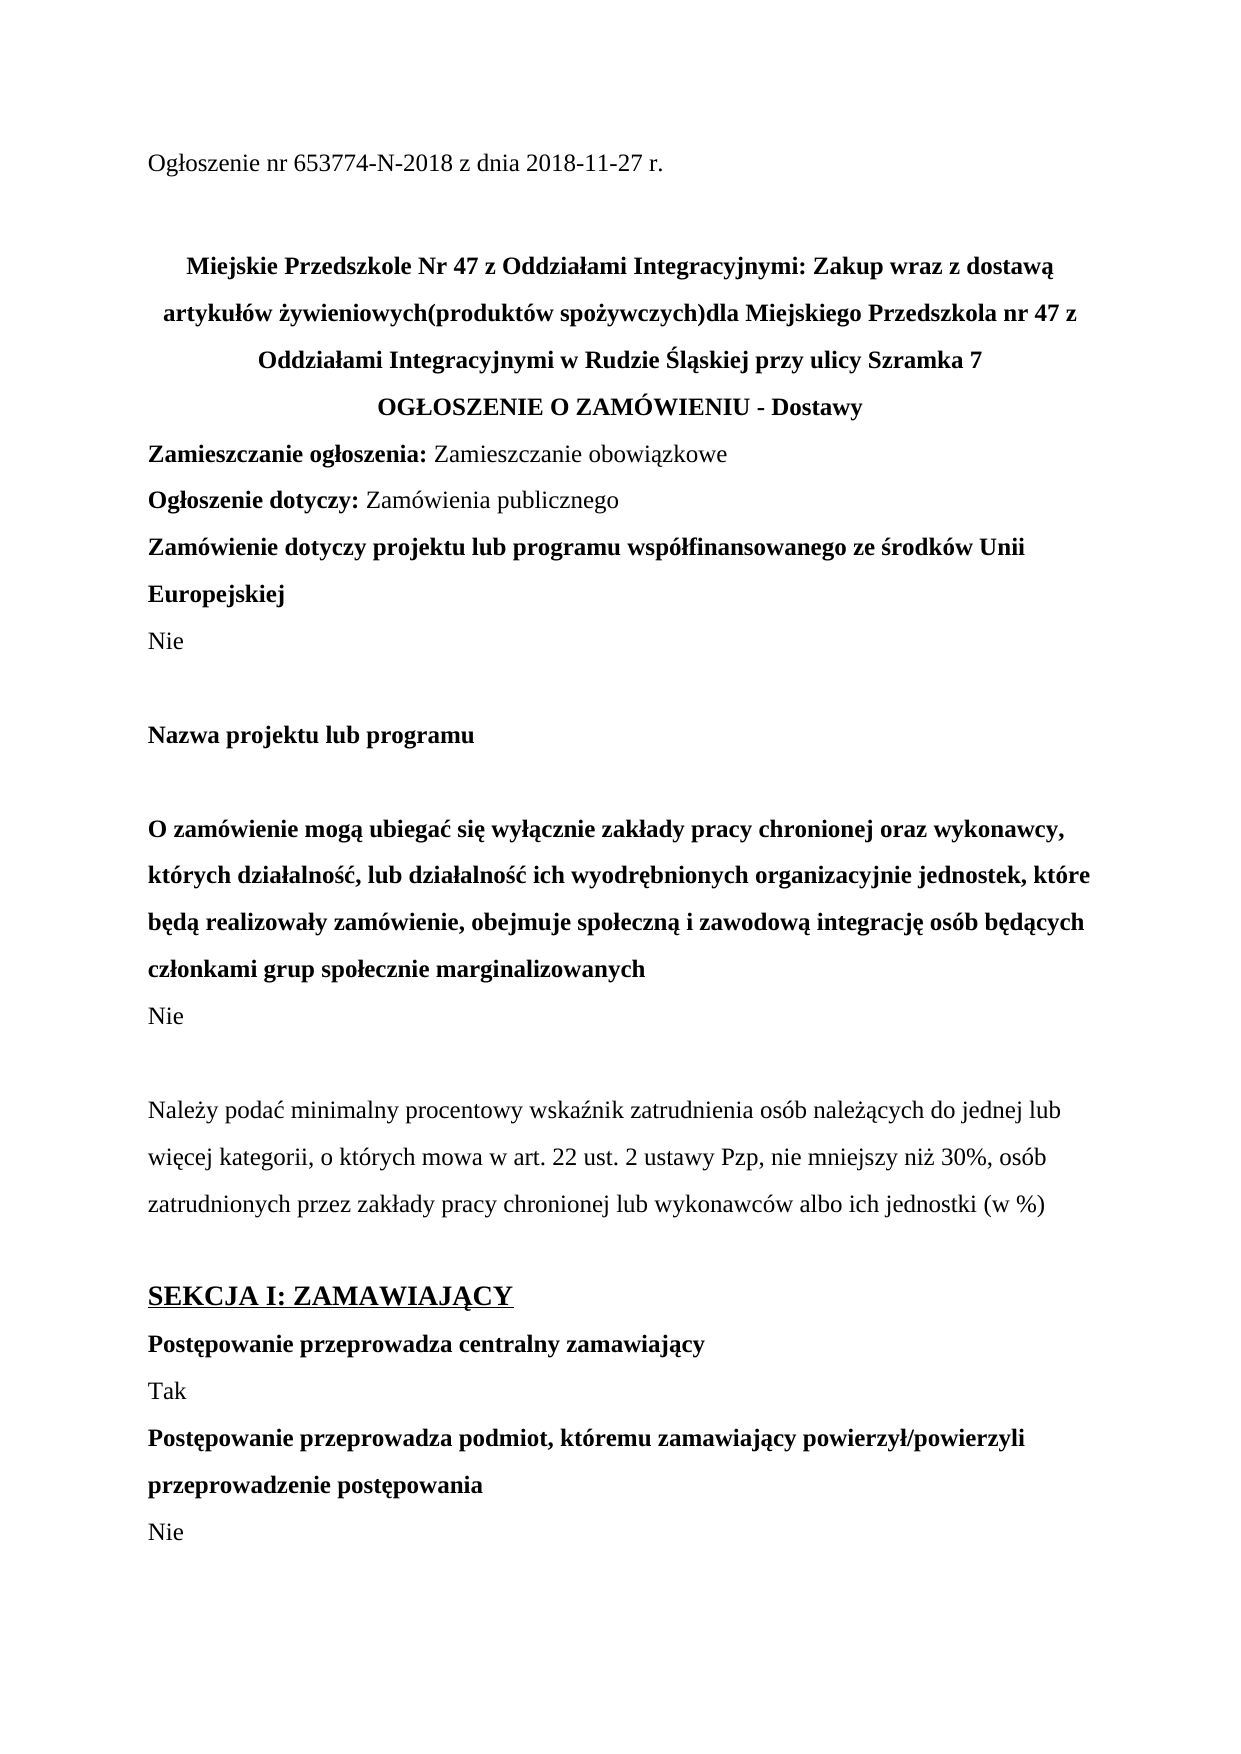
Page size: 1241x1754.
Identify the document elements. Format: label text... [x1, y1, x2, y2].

text Miejskie Przedszkole Nr 47 z Oddziałami Integracyjnymi: Zakup wraz z dostawą artykułów żywieniowych(produktów spożywczych)dla Miejskiego Przedszkola nr 47 z Oddziałami Integracyjnymi w Rudzie Śląskiej przy ulicy Szramka 7 OGŁOSZENIE O ZAMÓWIENIU - Dostawy [148, 233, 1093, 421]
text Nazwa projektu lub programu [148, 655, 1093, 796]
text Należy podać minimalny procentowy wskaźnik zatrudnienia osób należących do jednej lub więcej kategorii, o których mowa w art. 22 ust. 2 ustawy Pzp, nie mniejszy niż 30%, osób zatrudnionych przez zakłady pracy chronionej lub wykonawców albo ich jednostki (w %) [148, 1030, 1093, 1264]
text Zamieszczanie ogłoszenia: Zamieszczanie obowiązkowe [148, 421, 1093, 467]
text Ogłoszenie nr 653774-N-2018 z dnia 2018-11-27 r. [148, 148, 1093, 233]
text Tak [148, 1358, 1093, 1405]
text Nie [148, 608, 1093, 655]
text SEKCJA I: ZAMAWIAJĄCY [148, 1264, 1093, 1311]
text Postępowanie przeprowadza centralny zamawiający [148, 1311, 1093, 1358]
text Nie [148, 1499, 1093, 1546]
text Zamówienie dotyczy projektu lub programu współfinansowanego ze środków Unii Europejskiej [148, 514, 1093, 608]
text Postępowanie przeprowadza podmiot, któremu zamawiający powierzył/powierzyli przeprowadzenie postępowania [148, 1405, 1093, 1499]
text Nie [148, 983, 1093, 1030]
text O zamówienie mogą ubiegać się wyłącznie zakłady pracy chronionej oraz wykonawcy, których działalność, lub działalność ich wyodrębnionych organizacyjnie jednostek, które będą realizowały zamówienie, obejmuje społeczną i zawodową integrację osób będących członkami grup społecznie marginalizowanych [148, 796, 1093, 983]
text Ogłoszenie dotyczy: Zamówienia publicznego [148, 467, 1093, 514]
